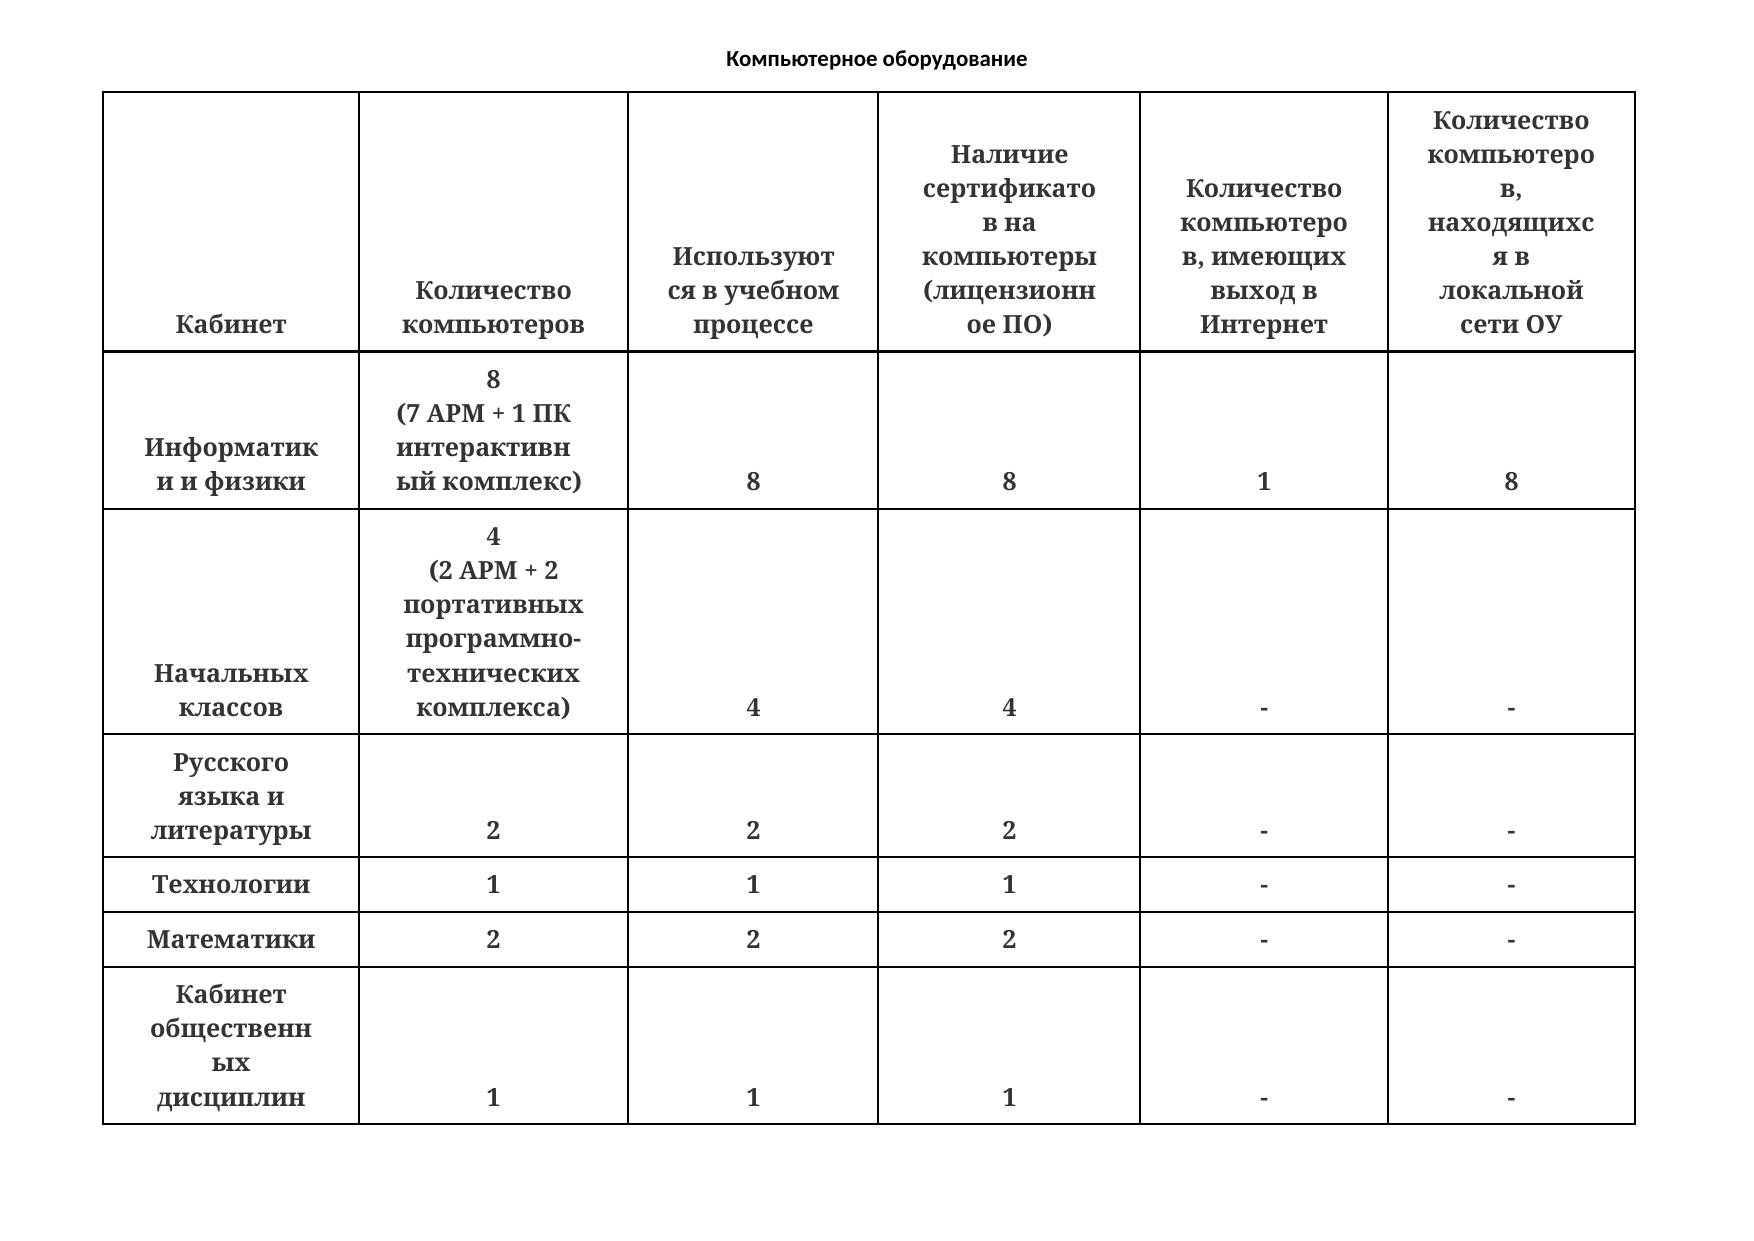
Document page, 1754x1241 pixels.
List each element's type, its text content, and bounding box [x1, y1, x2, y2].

table_cell Начальных классов [104, 510, 358, 733]
table_cell - [1389, 913, 1634, 966]
table_cell 2 [629, 735, 877, 856]
table_cell 1 [360, 968, 627, 1123]
table_cell - [1141, 968, 1387, 1123]
table_cell 2 [879, 735, 1139, 856]
table_header Используются в учебном процессе [629, 93, 877, 350]
table_cell Математики [104, 913, 358, 966]
table_cell - [1389, 858, 1634, 911]
table_cell Информатики и физики [104, 353, 358, 507]
table_cell 4 [629, 510, 877, 733]
table_cell - [1389, 510, 1634, 733]
table_cell 8 (7 АРМ + 1 ПК интерактивный комплекс) [360, 353, 627, 507]
table_cell 1 [879, 858, 1139, 911]
table_cell 8 [1389, 353, 1634, 507]
table_cell 2 [629, 913, 877, 966]
table_header Количество компьютеров, находящихся в локальной сети ОУ [1389, 93, 1634, 350]
table_header Кабинет [104, 93, 358, 350]
table_cell - [1141, 913, 1387, 966]
table_cell 8 [629, 353, 877, 507]
table_cell - [1389, 968, 1634, 1123]
table_cell 4 [879, 510, 1139, 733]
table_cell 2 [360, 913, 627, 966]
table_cell 1 [629, 858, 877, 911]
table_cell - [1141, 858, 1387, 911]
table_cell 8 [879, 353, 1139, 507]
table_cell 1 [1141, 353, 1387, 507]
table_cell 2 [360, 735, 627, 856]
table_cell 2 [879, 913, 1139, 966]
table_cell Русского языка и литературы [104, 735, 358, 856]
table_header Количество компьютеров, имеющих выход в Интернет [1141, 93, 1387, 350]
table_cell 1 [879, 968, 1139, 1123]
table_cell 1 [360, 858, 627, 911]
table_cell - [1141, 510, 1387, 733]
table_cell - [1141, 735, 1387, 856]
table_cell Кабинет общественных дисциплин [104, 968, 358, 1123]
text Компьютерное оборудование [118, 44, 1636, 72]
table_header Количество компьютеров [360, 93, 627, 350]
table_cell 1 [629, 968, 877, 1123]
table_cell - [1389, 735, 1634, 856]
table_header Наличие сертификатов на компьютеры (лицензионное ПО) [879, 93, 1139, 350]
table_cell 4 (2 АРМ + 2 портативных программно-технических комплекса) [360, 510, 627, 733]
table_cell Технологии [104, 858, 358, 911]
